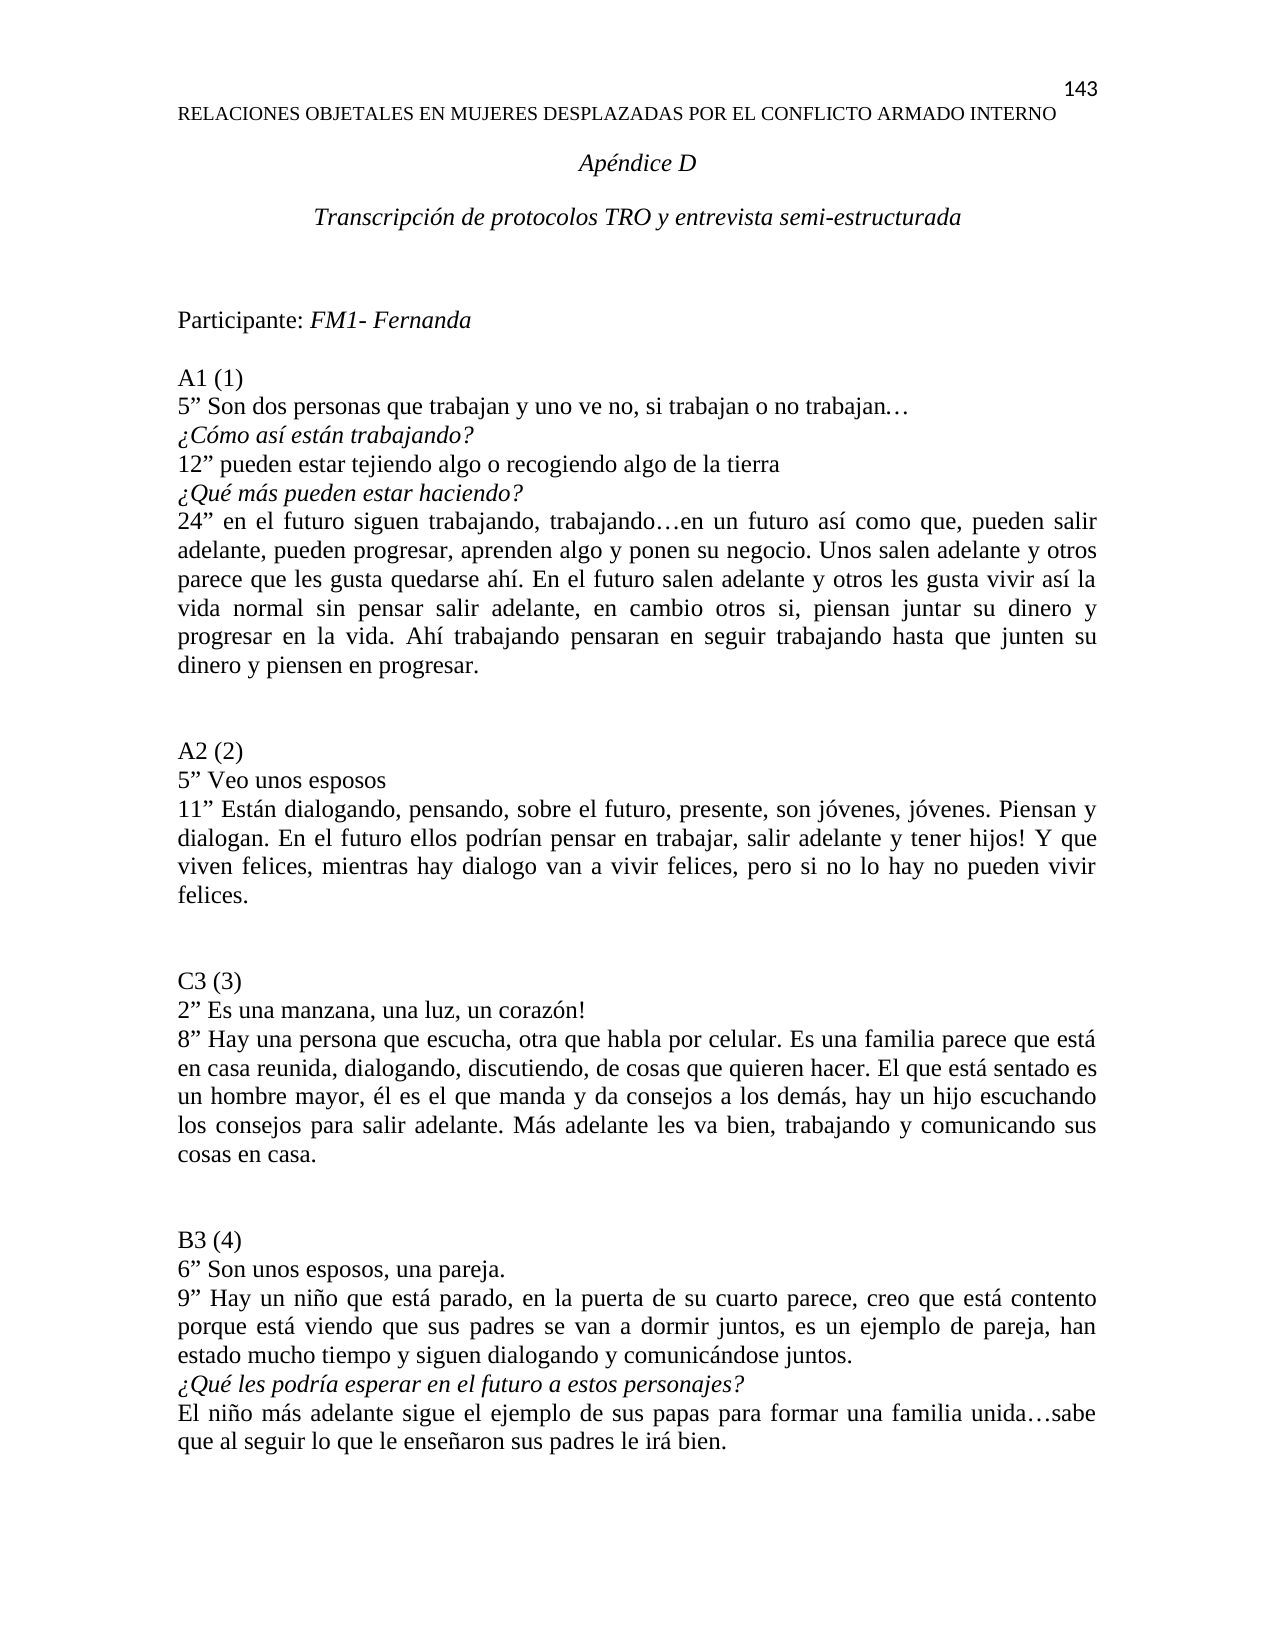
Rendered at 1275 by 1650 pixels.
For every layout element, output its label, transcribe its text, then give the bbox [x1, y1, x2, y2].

text 8” Hay una persona que escucha, otra que habla por celular. Es una familia parece que está en casa reunida, dialogando, discutiendo, de cosas que quieren hacer. El que está sentado es un hombre mayor, él es el que manda y da consejos a los demás, hay un hijo escuchando los consejos para salir adelante. Más adelante les va bien, trabajando y comunicando sus cosas en casa. [177, 1024, 1098, 1168]
text ¿Qué les podría esperar en el futuro a estos personajes? [177, 1369, 1098, 1398]
text C3 (3) [177, 966, 1098, 995]
text A1 (1) [177, 363, 1098, 391]
text 12” pueden estar tejiendo algo o recogiendo algo de la tierra [177, 449, 1098, 478]
text A2 (2) [177, 736, 1098, 765]
text 5” Veo unos esposos [177, 765, 1098, 794]
text Participante: FM1- Fernanda [177, 305, 1098, 334]
text ¿Cómo así están trabajando? [177, 420, 1098, 449]
text B3 (4) [177, 1225, 1098, 1254]
text 9” Hay un niño que está parado, en la puerta de su cuarto parece, creo que está contento porque está viendo que sus padres se van a dormir juntos, es un ejemplo de pareja, han estado mucho tiempo y siguen dialogando y comunicándose juntos. [177, 1283, 1098, 1369]
text 24” en el futuro siguen trabajando, trabajando…en un futuro así como que, pueden salir adelante, pueden progresar, aprenden algo y ponen su negocio. Unos salen adelante y otros parece que les gusta quedarse ahí. En el futuro salen adelante y otros les gusta vivir así la vida normal sin pensar salir adelante, en cambio otros si, piensan juntar su dinero y progresar en la vida. Ahí trabajando pensaran en seguir trabajando hasta que junten su dinero y piensen en progresar. [177, 506, 1098, 679]
text ¿Qué más pueden estar haciendo? [177, 478, 1098, 506]
text Apéndice D [177, 148, 1098, 176]
text 5” Son dos personas que trabajan y uno ve no, si trabajan o no trabajan… [177, 391, 1098, 420]
text 2” Es una manzana, una luz, un corazón! [177, 995, 1098, 1024]
text 6” Son unos esposos, una pareja. [177, 1254, 1098, 1283]
text El niño más adelante sigue el ejemplo de sus papas para formar una familia unida…sabe que al seguir lo que le enseñaron sus padres le irá bien. [177, 1398, 1098, 1455]
text Transcripción de protocolos TRO y entrevista semi-estructurada [177, 202, 1098, 230]
text 11” Están dialogando, pensando, sobre el futuro, presente, son jóvenes, jóvenes. Piensan y dialogan. En el futuro ellos podrían pensar en trabajar, salir adelante y tener hijos! Y que viven felices, mientras hay dialogo van a vivir felices, pero si no lo hay no pueden vivir felices. [177, 794, 1098, 909]
